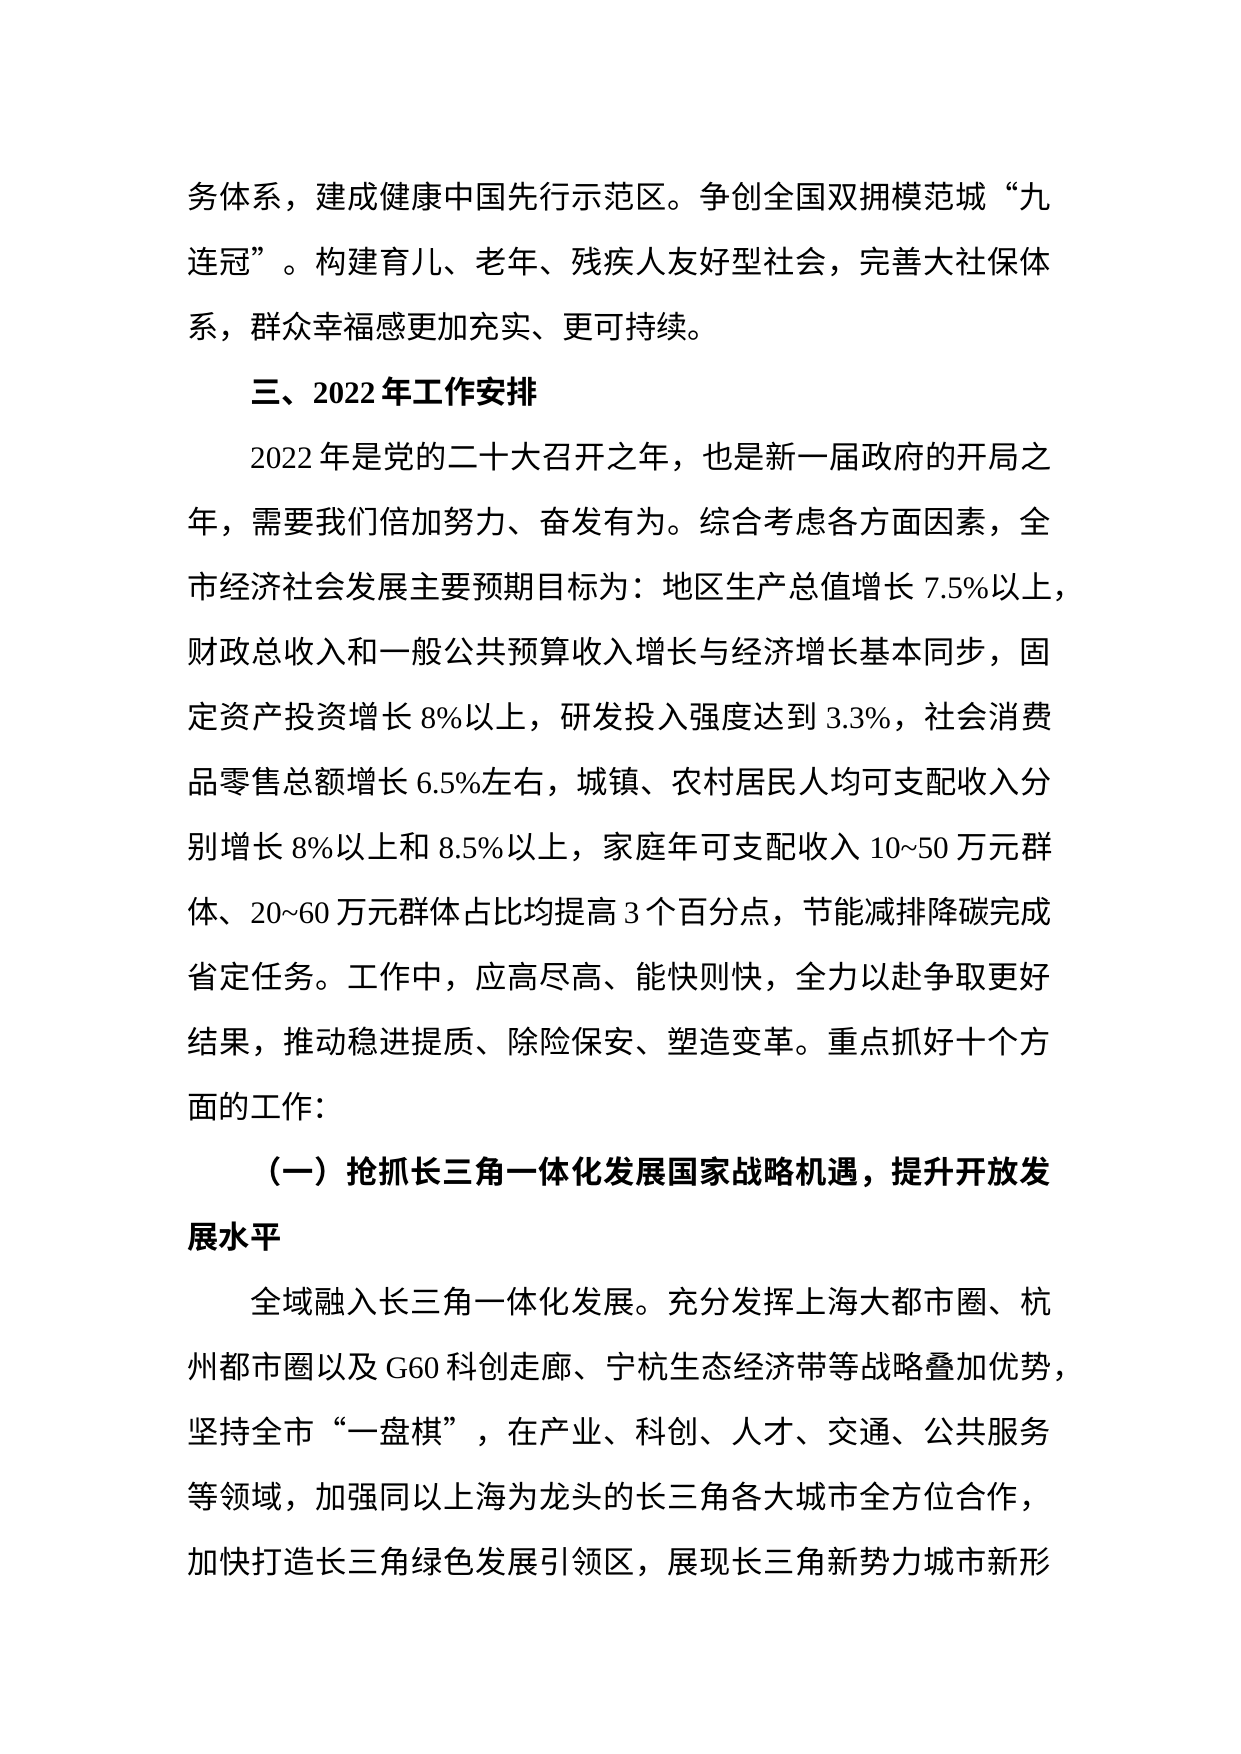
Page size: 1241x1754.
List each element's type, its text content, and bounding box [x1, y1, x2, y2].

text 2022年是党的二十大召开之年，也是新一届政府的开局之年，需要我们倍加努力、奋发有为。综合考虑各方面因素，全市经济社会发展主要预期目标为：地区生产总值增长7.5%以上，财政总收入和一般公共预算收入增长与经济增长基本同步，固定资产投资增长8%以上，研发投入强度达到3.3%，社会消费品零售总额增长6.5%左右，城镇、农村居民人均可支配收入分别增长8%以上和8.5%以上，家庭年可支配收入10~50万元群体、20~60万元群体占比均提高3个百分点，节能减排降碳完成省定任务。工作中，应高尽高、能快则快，全力以赴争取更好结果，推动稳进提质、除险保安、塑造变革。重点抓好十个方面的工作： [187, 422, 1053, 1137]
text （一）抢抓长三角一体化发展国家战略机遇，提升开放发展水平 [187, 1137, 1053, 1267]
text 三、2022年工作安排 [187, 357, 1053, 422]
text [187, 162, 1053, 357]
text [187, 1267, 1053, 1592]
